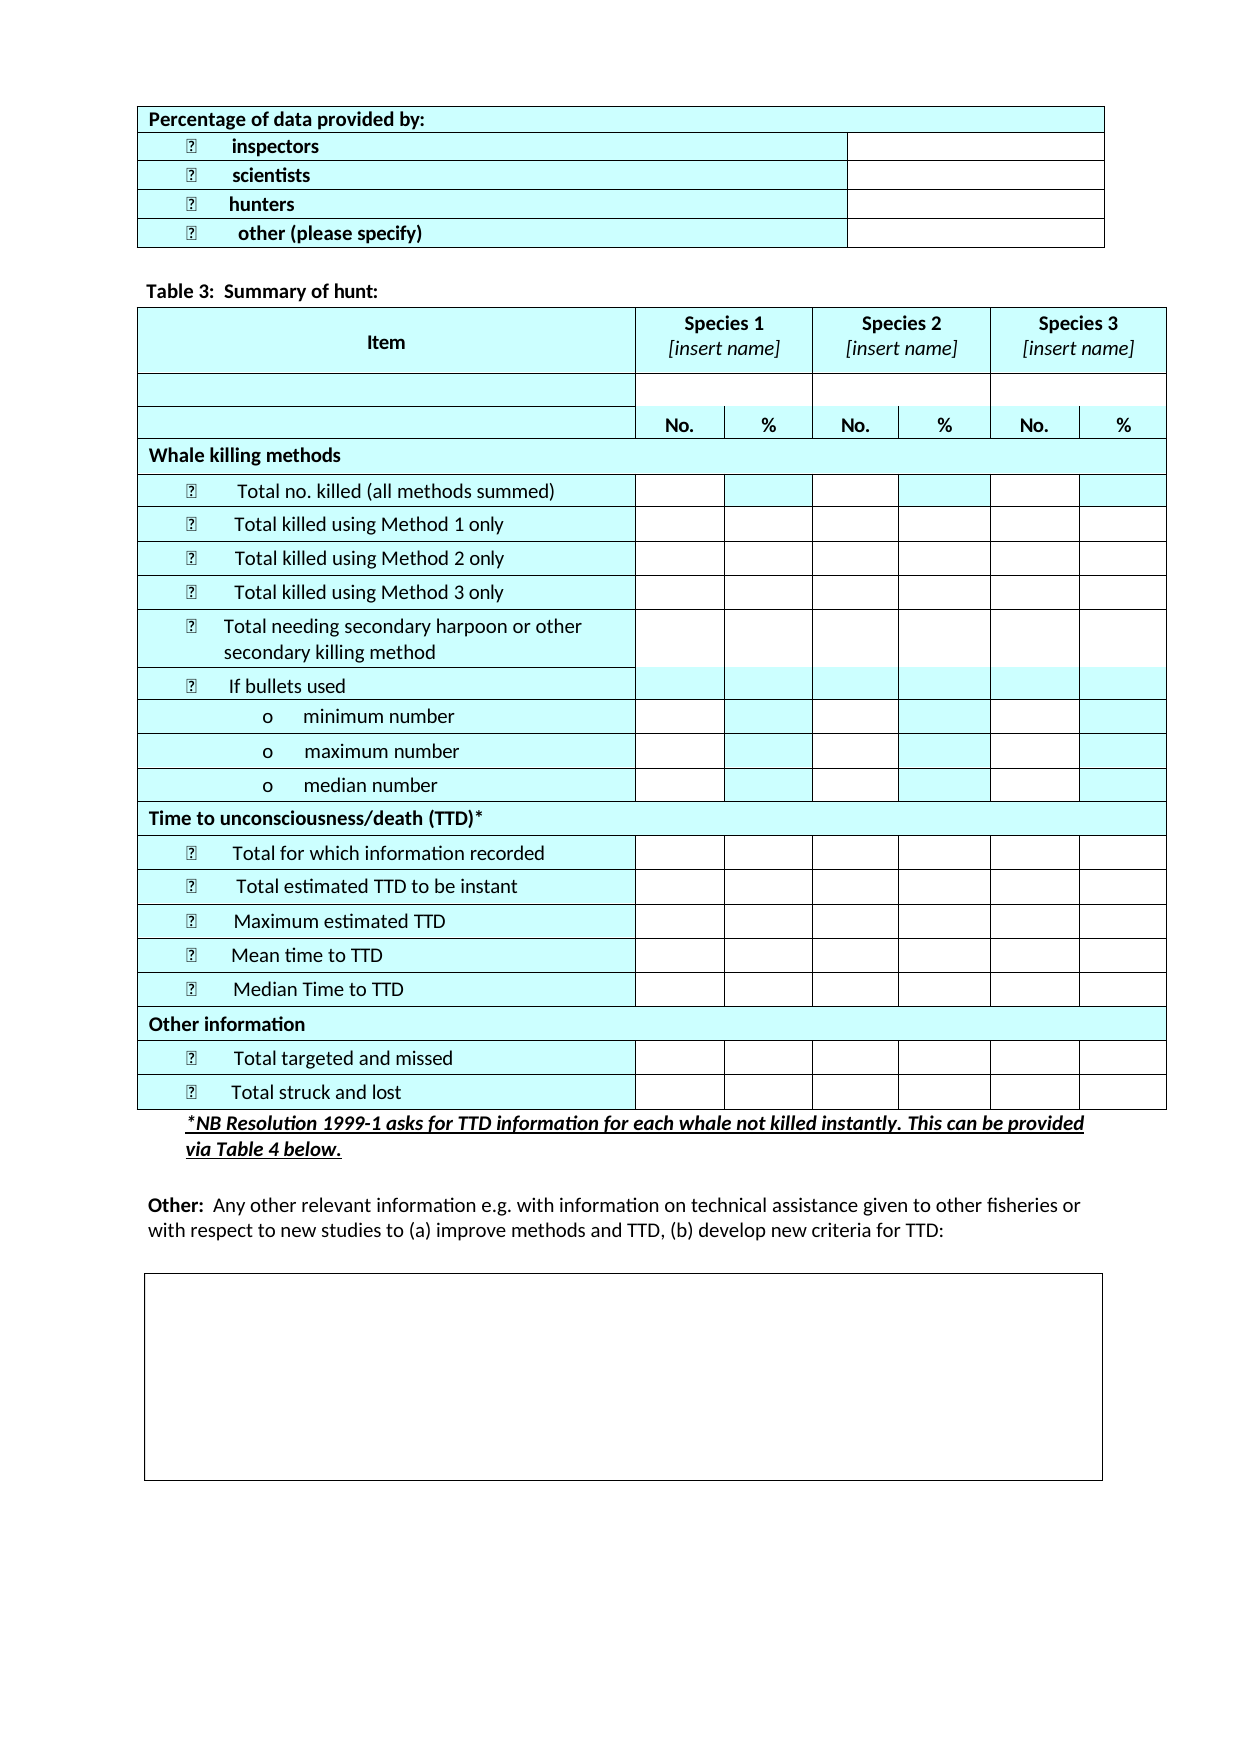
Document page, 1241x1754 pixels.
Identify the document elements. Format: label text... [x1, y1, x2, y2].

table_cell [899, 973, 990, 1006]
table_cell [1080, 475, 1166, 506]
table_cell [725, 475, 812, 506]
table_cell o minimum number [138, 700, 635, 733]
table_cell [725, 671, 812, 699]
table_header Species 2 [insert name] [813, 308, 990, 372]
table_cell [813, 973, 898, 1006]
table_cell [848, 133, 1104, 160]
table_cell [1080, 610, 1166, 667]
table_cell [899, 870, 990, 903]
table_cell [1080, 905, 1166, 937]
table_cell [813, 542, 898, 575]
table_cell [813, 836, 898, 869]
table_cell [138, 374, 635, 406]
table_cell [1080, 700, 1166, 733]
table_cell [636, 475, 724, 506]
table_cell [636, 700, 724, 733]
table_cell o maximum number [138, 734, 635, 767]
table_cell  Total struck and lost [138, 1075, 635, 1109]
table_cell [1080, 870, 1166, 903]
table_cell [725, 734, 812, 767]
table_cell [1080, 734, 1166, 767]
table_cell [813, 576, 898, 609]
table_cell  inspectors [138, 133, 847, 160]
table_cell [813, 769, 898, 801]
table_cell [991, 1075, 1079, 1109]
table_cell [813, 507, 898, 541]
table_cell [636, 734, 724, 767]
table_cell [899, 671, 990, 699]
table_cell  Total for which information recorded [138, 836, 635, 869]
table_cell [138, 407, 635, 438]
table_cell [813, 905, 898, 937]
table_cell  scientists [138, 161, 847, 189]
table_cell Other information [138, 1007, 1166, 1040]
table_cell [1080, 671, 1166, 699]
table_cell [1080, 542, 1166, 575]
table_cell [636, 1041, 724, 1074]
table_cell [725, 700, 812, 733]
table_cell [725, 576, 812, 609]
table_cell [725, 507, 812, 541]
table_cell  Median Time to TTD [138, 973, 635, 1006]
table_cell [636, 576, 724, 609]
table_cell [813, 475, 898, 506]
table_cell [636, 870, 724, 903]
table_cell [991, 939, 1079, 972]
table_cell [725, 1041, 812, 1074]
table_cell  If bullets used [138, 668, 635, 699]
table_cell Whale killing methods [138, 439, 1166, 473]
table_cell [991, 905, 1079, 937]
table_cell [813, 374, 990, 406]
table_cell No. [991, 411, 1079, 438]
table_cell  Total estimated TTD to be instant [138, 870, 635, 903]
table_cell  Total killed using Method 3 only [138, 576, 635, 609]
table_cell [1080, 576, 1166, 609]
table_cell [991, 870, 1079, 903]
table_cell  Total needing secondary harpoon or other secondary killing method [138, 610, 635, 667]
table_cell [1080, 507, 1166, 541]
table_cell [636, 939, 724, 972]
table_cell [991, 734, 1079, 767]
table_cell [636, 769, 724, 801]
table_cell [991, 610, 1079, 667]
table_cell [899, 700, 990, 733]
table_cell [848, 161, 1104, 189]
table_cell [813, 610, 898, 667]
table_cell [725, 610, 812, 667]
table_cell No. [813, 411, 898, 438]
table_cell  Total no. killed (all methods summed) [138, 475, 635, 506]
table_cell [813, 700, 898, 733]
table_cell [991, 836, 1079, 869]
table_cell [725, 870, 812, 903]
table_cell [899, 1075, 990, 1109]
table_cell [725, 836, 812, 869]
table_cell [991, 700, 1079, 733]
text Table 3: Summary of hunt: [146, 278, 1180, 303]
table_cell [991, 671, 1079, 699]
table_cell  Maximum estimated TTD [138, 905, 635, 937]
table_cell [636, 836, 724, 869]
table_cell [725, 542, 812, 575]
table_cell [899, 610, 990, 667]
table_cell [725, 905, 812, 937]
table_cell [991, 542, 1079, 575]
table_cell [991, 973, 1079, 1006]
table_cell  Mean time to TTD [138, 939, 635, 972]
table_cell [899, 507, 990, 541]
table_cell [636, 973, 724, 1006]
text *NB Resolution 1999-1 asks for TTD information for each whale not killed instantly. This can be provided via Table 4 below. [185, 1111, 1103, 1161]
table_cell [636, 374, 812, 406]
table_cell % [1080, 411, 1166, 438]
table_cell [899, 769, 990, 801]
table_cell [813, 671, 898, 699]
text Other: Any other relevant information e.g. with information on technical assistance given to other fisheries or with respect to new studies to (a) improve methods and TTD, (b) develop new criteria for TTD: [148, 1192, 1103, 1243]
table_cell % [725, 411, 812, 438]
table_cell [725, 973, 812, 1006]
table_cell [899, 576, 990, 609]
table_cell [899, 542, 990, 575]
table_cell Time to unconsciousness/death (TTD)* [138, 802, 1166, 835]
table_cell [1080, 973, 1166, 1006]
table_cell  Total targeted and missed [138, 1041, 635, 1074]
table_cell [1080, 939, 1166, 972]
table_cell [636, 507, 724, 541]
table_cell [725, 769, 812, 801]
table_cell [1080, 836, 1166, 869]
table_cell  Total killed using Method 2 only [138, 542, 635, 575]
table_cell  hunters [138, 190, 847, 218]
table_cell [636, 671, 724, 699]
table_cell [848, 219, 1104, 247]
table_cell % [899, 411, 990, 438]
table_cell [636, 610, 724, 667]
table_cell [991, 475, 1079, 506]
table_cell [991, 1041, 1079, 1074]
table_cell [813, 734, 898, 767]
table_cell [813, 1041, 898, 1074]
table_cell  other (please specify) [138, 219, 847, 247]
table_cell [991, 769, 1079, 801]
table_cell [899, 475, 990, 506]
table_cell [1080, 1041, 1166, 1074]
table_cell o median number [138, 769, 635, 801]
table_cell [725, 1075, 812, 1109]
table_cell No. [636, 411, 724, 438]
table_header Species 1 [insert name] [636, 308, 812, 372]
table_cell [636, 1075, 724, 1109]
table_cell [991, 374, 1166, 406]
table_cell [899, 1041, 990, 1074]
table_cell [813, 1075, 898, 1109]
table_cell [848, 190, 1104, 218]
table_cell [991, 507, 1079, 541]
table_cell [636, 542, 724, 575]
table_cell [991, 576, 1079, 609]
table_cell [899, 905, 990, 937]
table_cell [725, 939, 812, 972]
table_cell [636, 905, 724, 937]
table_cell [1080, 1075, 1166, 1109]
table_header Percentage of data provided by: [138, 107, 1104, 132]
table_cell [899, 939, 990, 972]
table_header Species 3 [insert name] [991, 308, 1166, 372]
table_cell [899, 734, 990, 767]
table_cell [899, 836, 990, 869]
table_cell [1080, 769, 1166, 801]
table_header Item [138, 308, 635, 372]
table_cell  Total killed using Method 1 only [138, 507, 635, 541]
table_cell [813, 939, 898, 972]
table_cell [813, 870, 898, 903]
